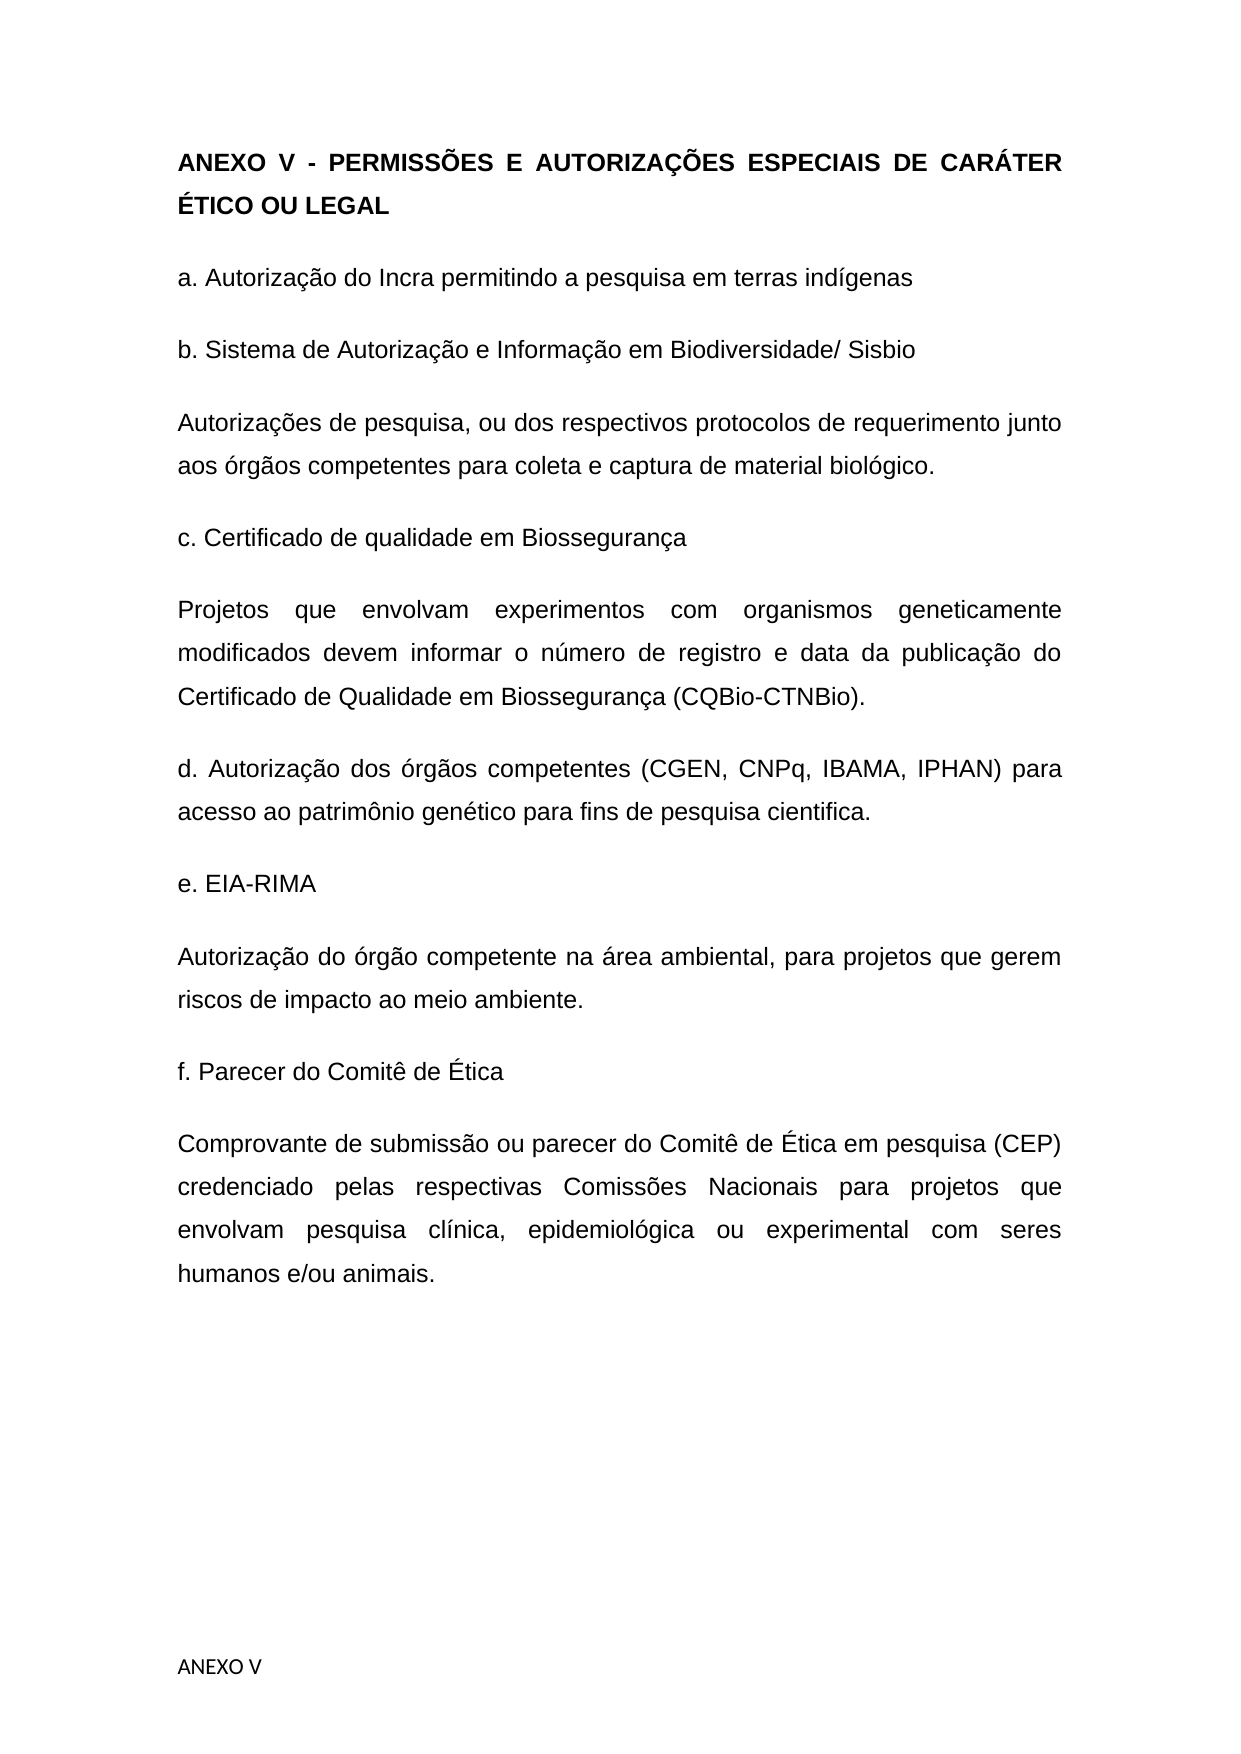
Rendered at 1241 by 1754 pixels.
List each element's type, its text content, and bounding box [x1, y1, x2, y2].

text d. Autorização dos órgãos competentes (CGEN, CNPq, IBAMA, IPHAN) para acesso ao patrimônio genético para fins de pesquisa cientifica. [177, 754, 1063, 826]
text a. Autorização do Incra permitindo a pesquisa em terras indígenas [177, 263, 1063, 292]
text ANEXO V - PERMISSÕES E AUTORIZAÇÕES ESPECIAIS DE CARÁTER ÉTICO OU LEGAL [177, 148, 1063, 219]
text Projetos que envolvam experimentos com organismos geneticamente modificados devem informar o número de registro e data da publicação do Certificado de Qualidade em Biossegurança (CQBio-CTNBio). [177, 595, 1063, 710]
text Comprovante de submissão ou parecer do Comitê de Ética em pesquisa (CEP) credenciado pelas respectivas Comissões Nacionais para projetos que envolvam pesquisa clínica, epidemiológica ou experimental com seres humanos e/ou animais. [177, 1129, 1063, 1287]
text c. Certificado de qualidade em Biossegurança [177, 523, 1063, 552]
text Autorizações de pesquisa, ou dos respectivos protocolos de requerimento junto aos órgãos competentes para coleta e captura de material biológico. [177, 408, 1063, 479]
text b. Sistema de Autorização e Informação em Biodiversidade/ Sisbio [177, 335, 1063, 364]
text f. Parecer do Comitê de Ética [177, 1057, 1063, 1086]
text Autorização do órgão competente na área ambiental, para projetos que gerem riscos de impacto ao meio ambiente. [177, 942, 1063, 1013]
text e. EIA-RIMA [177, 869, 1063, 898]
